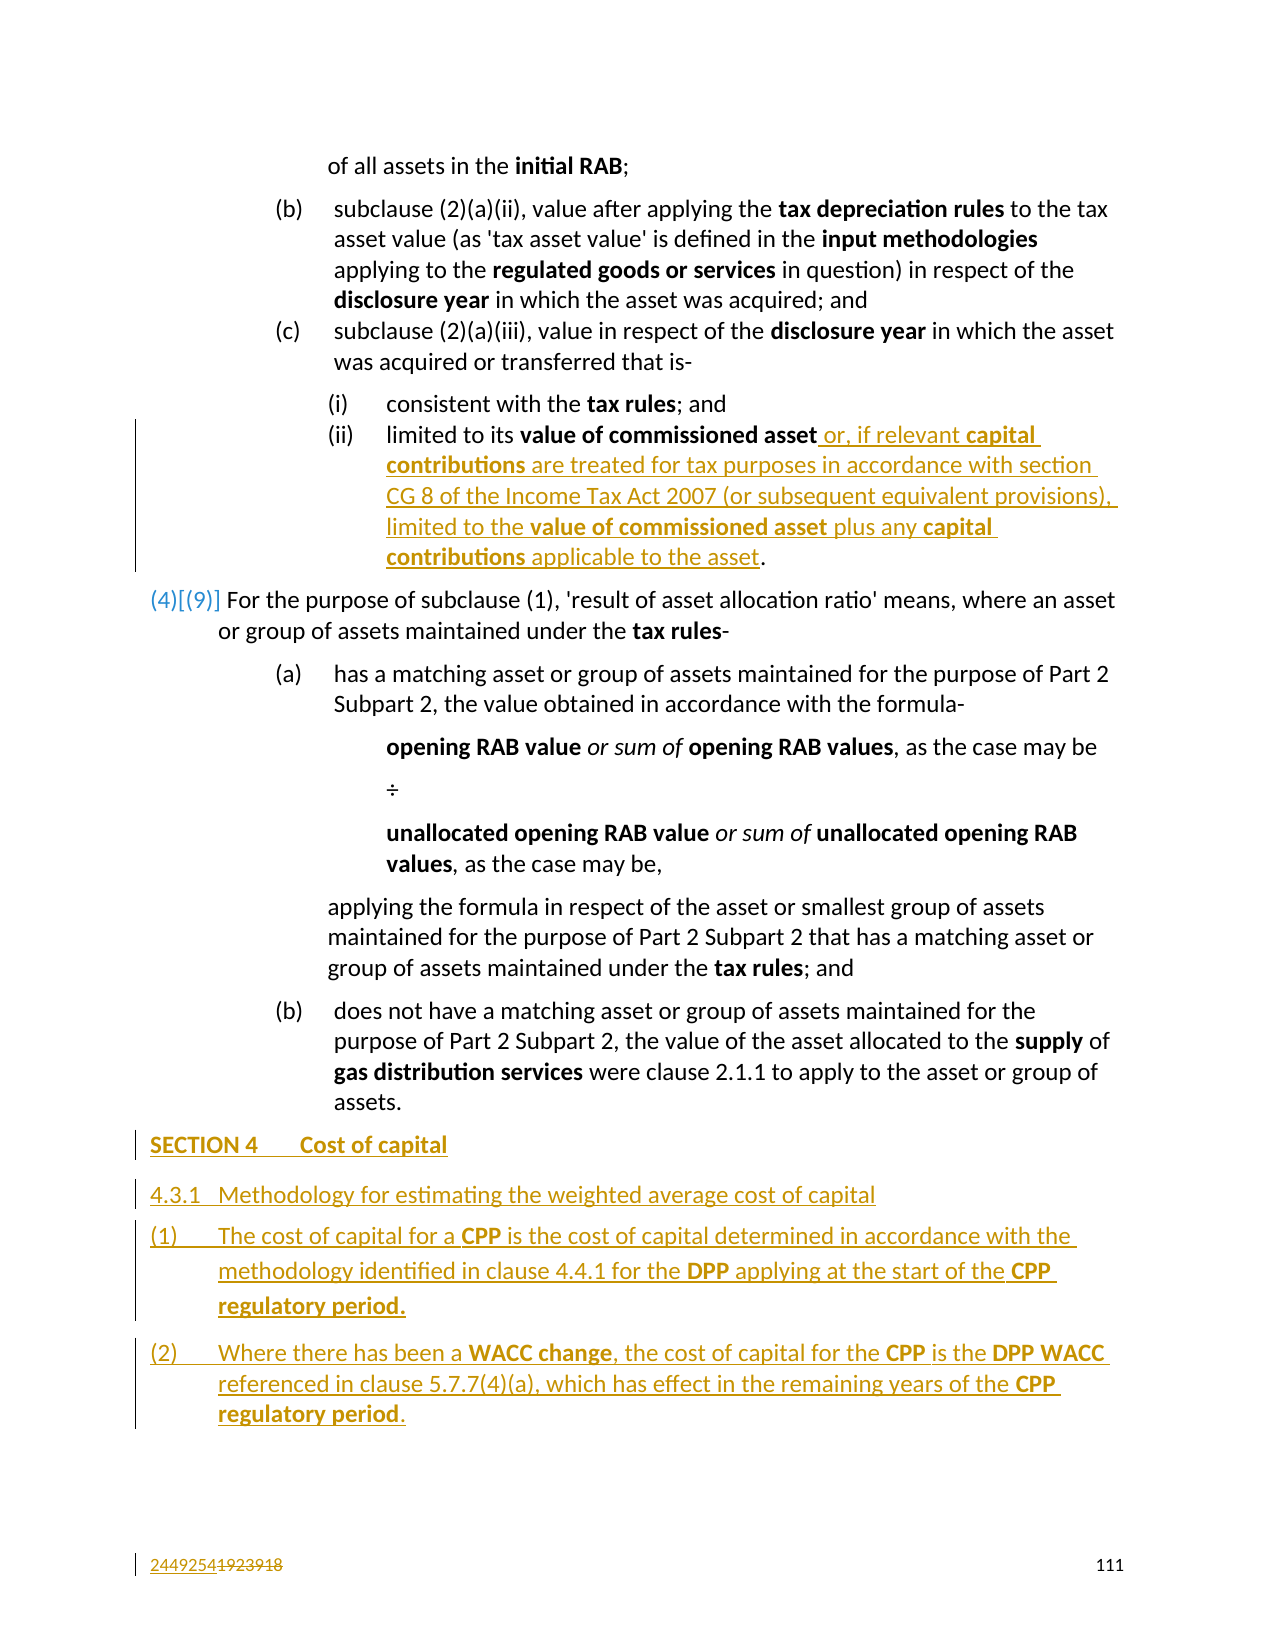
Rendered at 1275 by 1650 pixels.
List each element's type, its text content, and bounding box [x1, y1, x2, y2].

subtitle consistent with the tax rules; and [327, 389, 1125, 419]
subtitle does not have a matching asset or group of assets maintained for the purpose of Part 2 Subpart 2, the value of the asset allocated to the supply of gas distribution services were clause 2.1.1 to apply to the asset or group of assets. [275, 995, 1125, 1117]
text of all assets in the initial RAB; [327, 150, 1125, 181]
text applying the formula in respect of the asset or smallest group of assets maintained for the purpose of Part 2 Subpart 2 that has a matching asset or group of assets maintained under the tax rules; and [327, 891, 1125, 982]
text opening RAB value or sum of opening RAB values, as the case may be [386, 731, 1125, 762]
subtitle subclause (2)(a)(ii), value after applying the tax depreciation rules to the tax asset value (as 'tax asset value' is defined in the input methodologies applying to the regulated goods or services in question) in respect of the disclosure year in which the asset was acquired; and [275, 193, 1125, 315]
text unallocated opening RAB value or sum of unallocated opening RAB values, as the case may be, [386, 817, 1125, 878]
subtitle For the purpose of subclause (1), 'result of asset allocation ratio' means, where an asset or group of assets maintained under the tax rules- [150, 584, 1125, 645]
subtitle has a matching asset or group of assets maintained for the purpose of Part 2 Subpart 2, the value obtained in accordance with the formula- [275, 658, 1125, 719]
text ÷ [386, 774, 1125, 805]
subtitle limited to its value of commissioned asset. [327, 419, 1125, 572]
subtitle subclause (2)(a)(iii), value in respect of the disclosure year in which the asset was acquired or transferred that is- [275, 315, 1125, 376]
